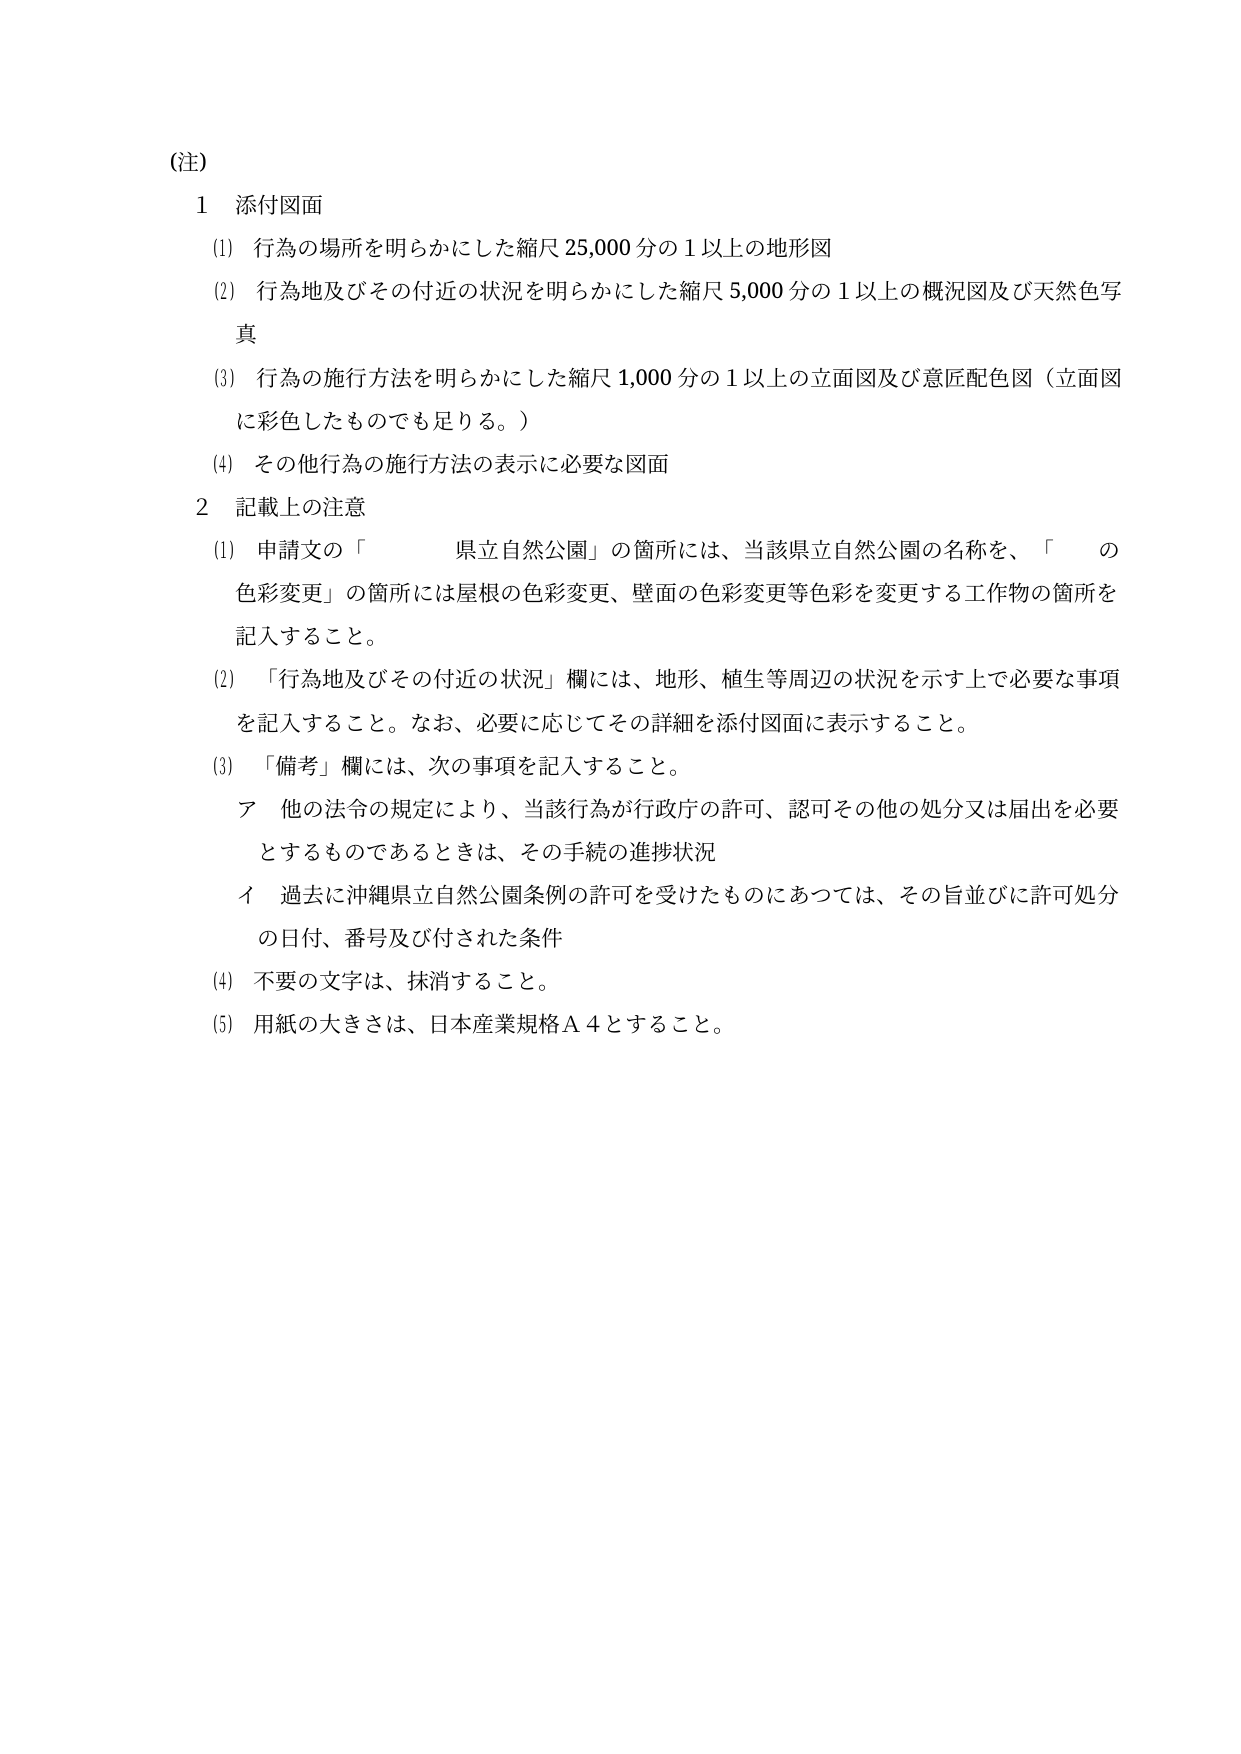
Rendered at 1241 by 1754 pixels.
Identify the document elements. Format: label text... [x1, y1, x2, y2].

text １ 添付図面 [148, 182, 1122, 226]
text (３) 行為の施行方法を明らかにした縮尺1,000分の１以上の立面図及び意匠配色図（立面図に彩色したものでも足りる。） [148, 355, 1122, 441]
text (５) 用紙の大きさは、日本産業規格Ａ４とすること。 [148, 1002, 1122, 1045]
text (３) 「備考」欄には、次の事項を記入すること。 [148, 743, 1122, 786]
text (注) [148, 139, 1122, 182]
text (４) その他行為の施行方法の表示に必要な図面 [148, 441, 1122, 484]
text (１) 行為の場所を明らかにした縮尺25,000分の１以上の地形図 [148, 226, 1122, 269]
text (１) 申請文の「 県立自然公園」の箇所には、当該県立自然公園の名称を、「 の色彩変更」の箇所には屋根の色彩変更、壁面の色彩変更等色彩を変更する工作物の箇所を記入すること。 [148, 527, 1122, 657]
text (２) 「行為地及びその付近の状況」欄には、地形、植生等周辺の状況を示す上で必要な事項を記入すること。なお、必要に応じてその詳細を添付図面に表示すること。 [148, 657, 1122, 743]
text (２) 行為地及びその付近の状況を明らかにした縮尺5,000分の１以上の概況図及び天然色写真 [148, 269, 1122, 355]
text (４) 不要の文字は、抹消すること。 [148, 959, 1122, 1002]
text ２ 記載上の注意 [148, 484, 1122, 527]
text イ 過去に沖縄県立自然公園条例の許可を受けたものにあつては、その旨並びに許可処分の日付、番号及び付された条件 [148, 872, 1122, 959]
text ア 他の法令の規定により、当該行為が行政庁の許可、認可その他の処分又は届出を必要とするものであるときは、その手続の進捗状況 [148, 786, 1122, 872]
